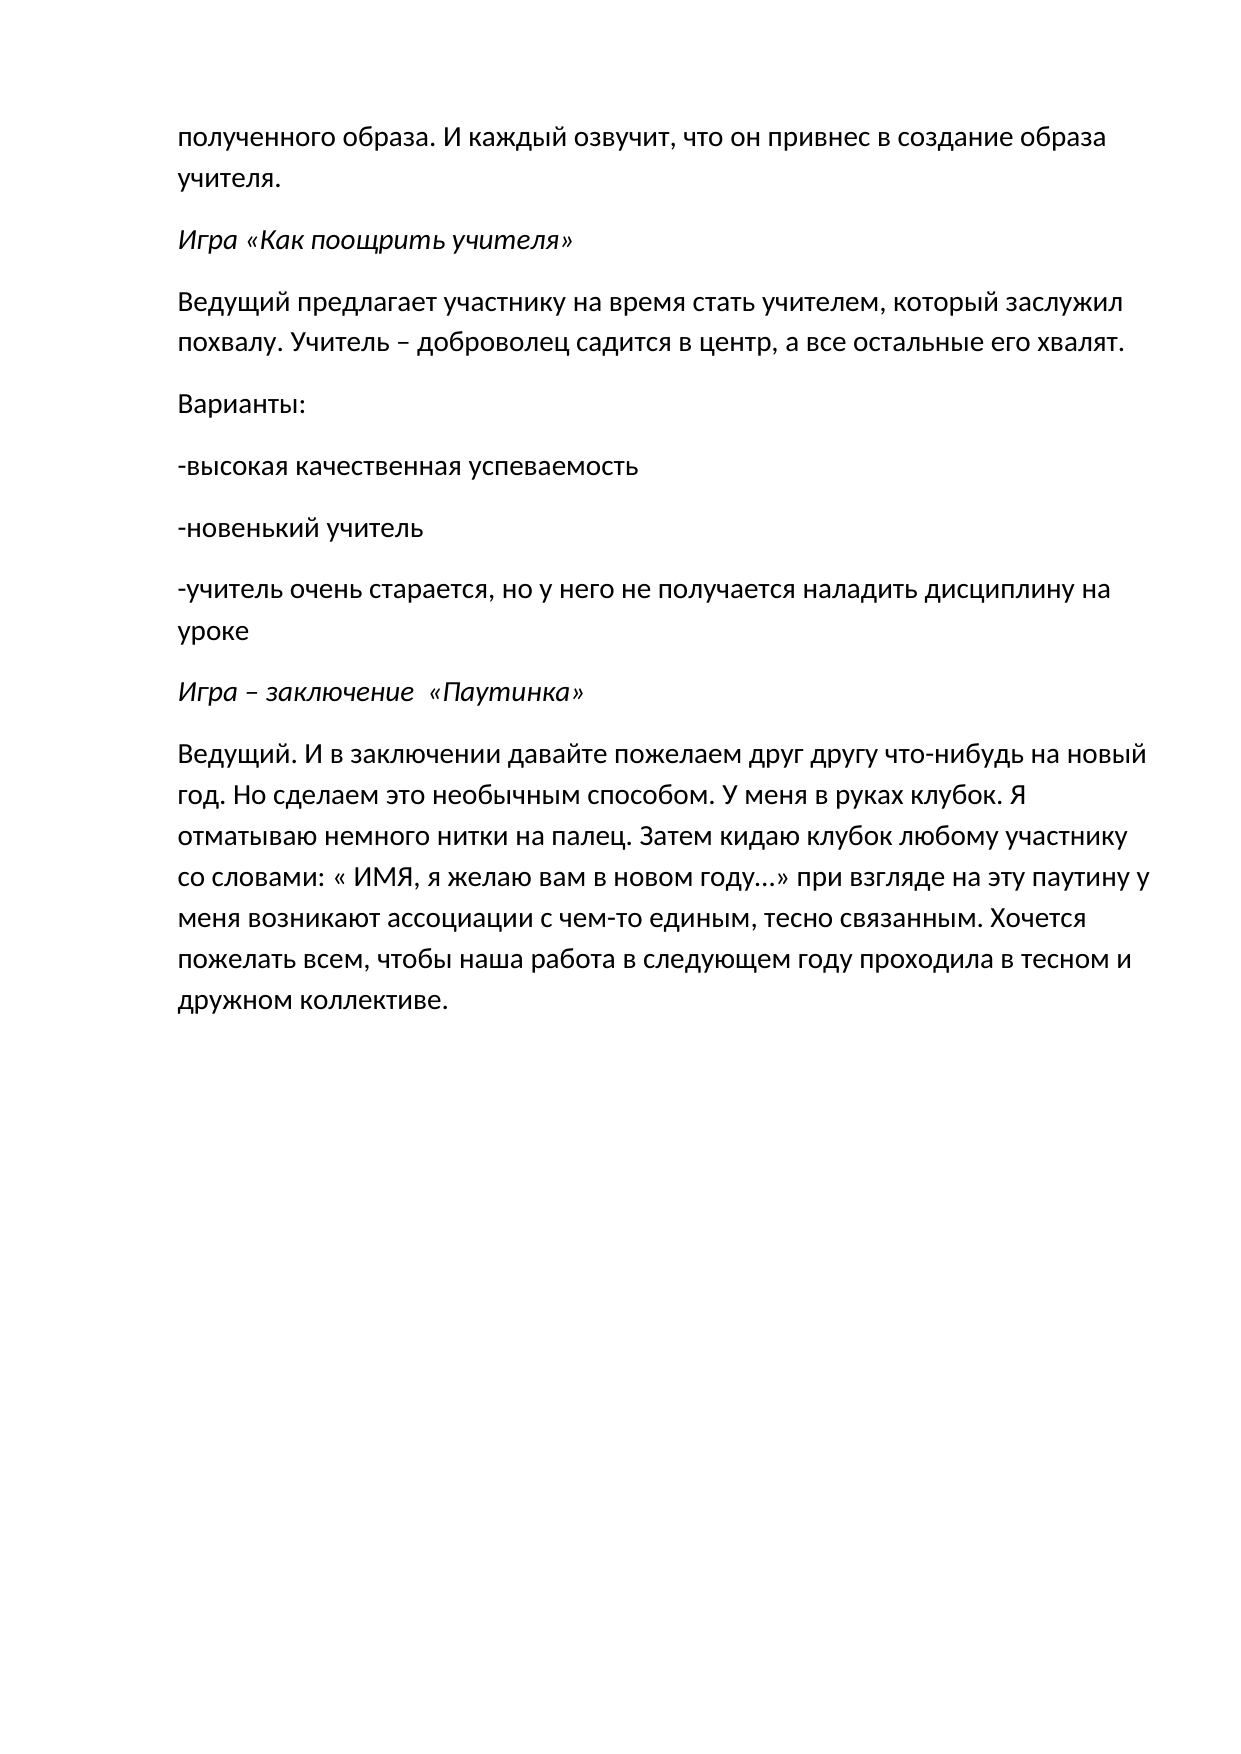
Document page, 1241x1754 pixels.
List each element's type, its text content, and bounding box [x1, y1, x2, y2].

text Игра – заключение «Паутинка» [177, 673, 1152, 709]
text Ведущий. И в заключении давайте пожелаем друг другу что-нибудь на новый год. Но сделаем это необычным способом. У меня в руках клубок. Я отматываю немного нитки на палец. Затем кидаю клубок любому участнику со словами: « ИМЯ, я желаю вам в новом году…» при взгляде на эту паутину у меня возникают ассоциации с чем-то единым, тесно связанным. Хочется пожелать всем, чтобы наша работа в следующем году проходила в тесном и дружном коллективе. [177, 735, 1152, 1016]
text -высокая качественная успеваемость [177, 447, 1152, 483]
text Игра «Как поощрить учителя» [177, 221, 1152, 256]
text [177, 118, 1152, 195]
text Ведущий предлагает участнику на время стать учителем, который заслужил похвалу. Учитель – доброволец садится в центр, а все остальные его хвалят. [177, 283, 1152, 359]
text -учитель очень старается, но у него не получается наладить дисциплину на уроке [177, 571, 1152, 647]
text Варианты: [177, 385, 1152, 421]
text -новенький учитель [177, 509, 1152, 544]
